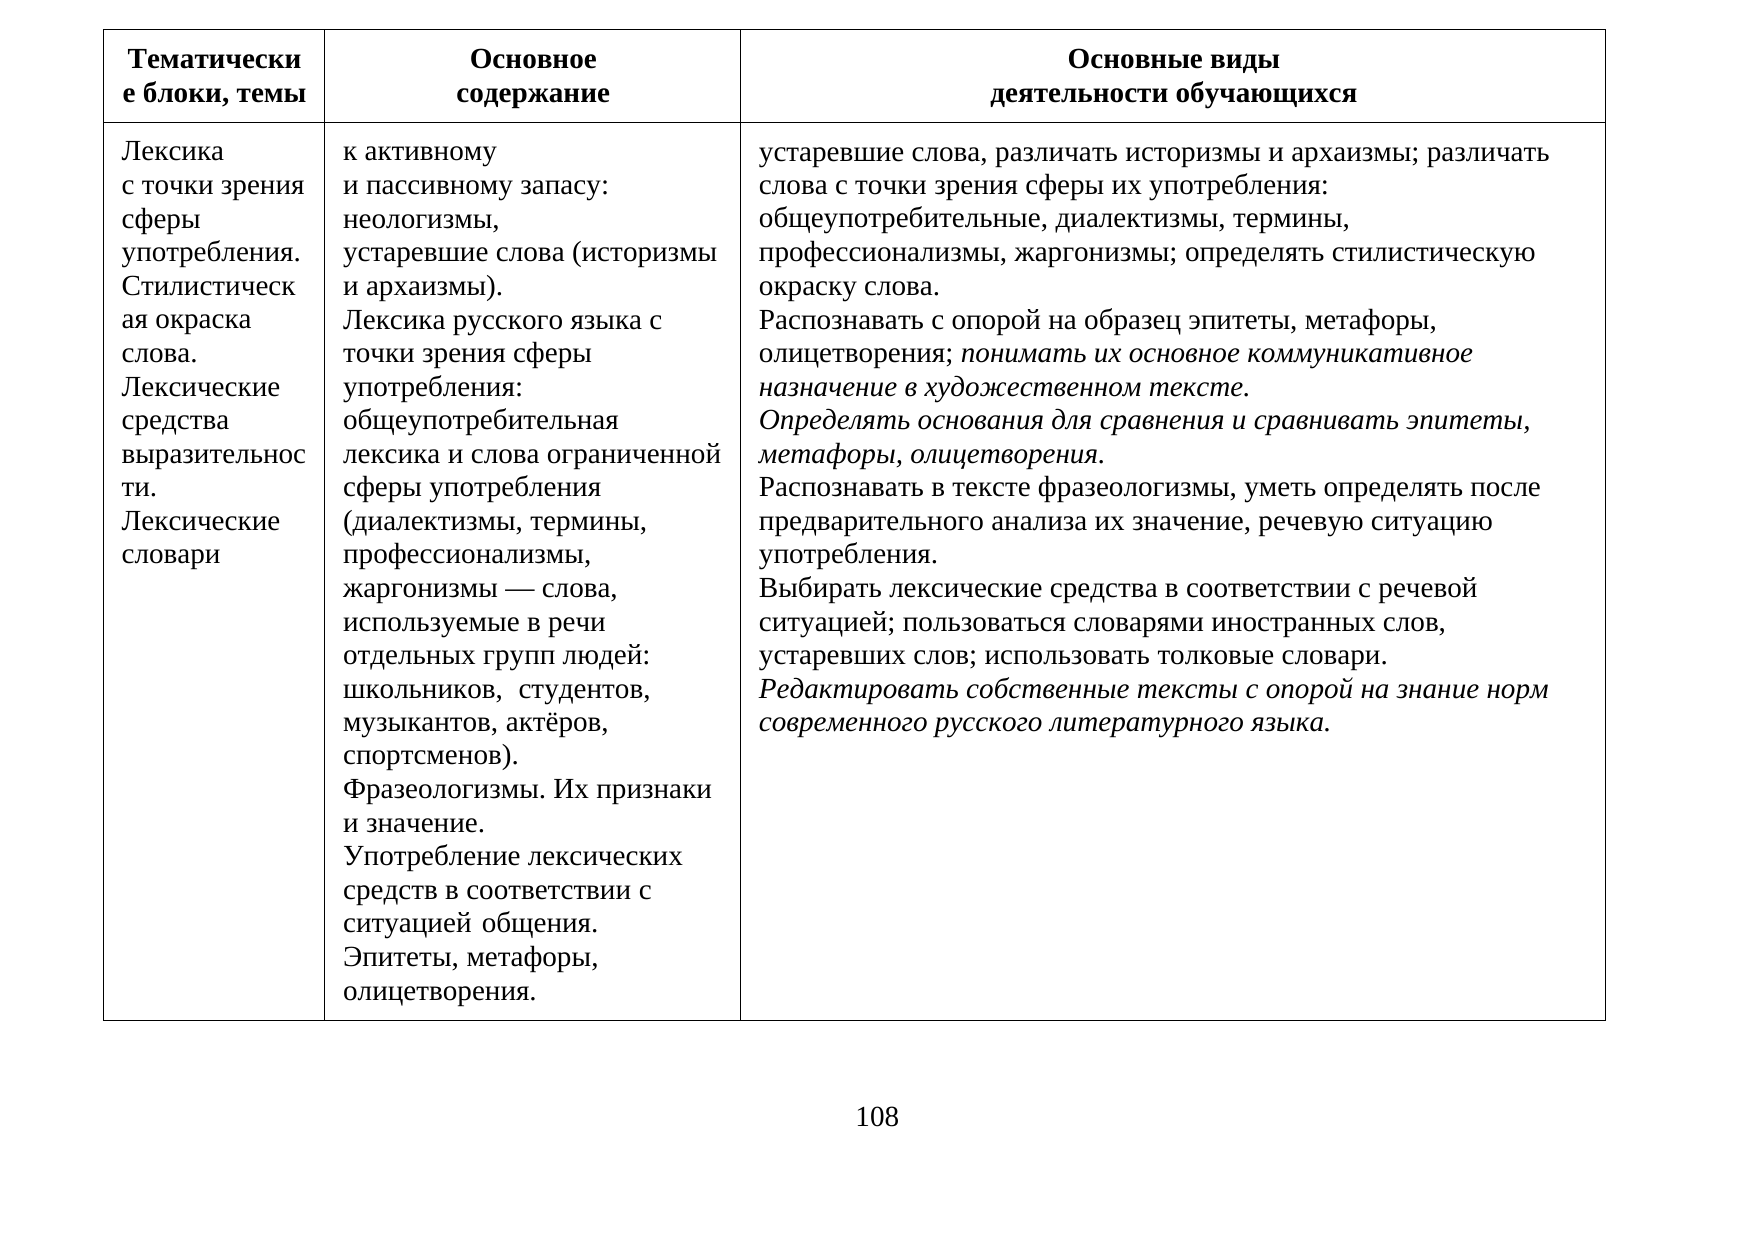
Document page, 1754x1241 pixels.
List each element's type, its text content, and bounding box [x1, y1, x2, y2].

table_header Основное содержание [325, 30, 740, 122]
table_cell Лексика с точки зрения сферы употребления. Стилистическ ая окраска слова. Лексические средства выразительнос ти. Лексические словари [104, 123, 324, 1020]
table_header Основные виды деятельности обучающихся [741, 30, 1605, 122]
table_header Тематически е блоки, темы [104, 30, 324, 122]
table_cell устаревшие слова, различать историзмы и архаизмы; различать слова с точки зрения сферы их употребления: общеупотребительные, диалектизмы, термины, профессионализмы, жаргонизмы; определять стилистическую окраску слова. Распознавать с опорой на образец эпитеты, метафоры, олицетворения; понимать их основное коммуникативное назначение в художественном тексте. Определять основания для сравнения и сравнивать эпитеты, метафоры, олицетворения. Распознавать в тексте фразеологизмы, уметь определять после предварительного анализа их значение, речевую ситуацию употребления. Выбирать лексические средства в соответствии с речевой ситуацией; пользоваться словарями иностранных слов, устаревших слов; использовать толковые словари. Редактировать собственные тексты с опорой на знание норм современного русского литературного языка. [741, 123, 1605, 1020]
table_cell к активному и пассивному запасу: неологизмы, устаревшие слова (историзмы и архаизмы). Лексика русского языка с точки зрения сферы употребления: общеупотребительная лексика и слова ограниченной сферы употребления (диалектизмы, термины, профессионализмы, жаргонизмы — слова, используемые в речи отдельных групп людей: школьников, студентов, музыкантов, актёров, спортсменов). Фразеологизмы. Их признаки и значение. Употребление лексических средств в соответствии с ситуацией общения. Эпитеты, метафоры, олицетворения. [325, 123, 740, 1020]
